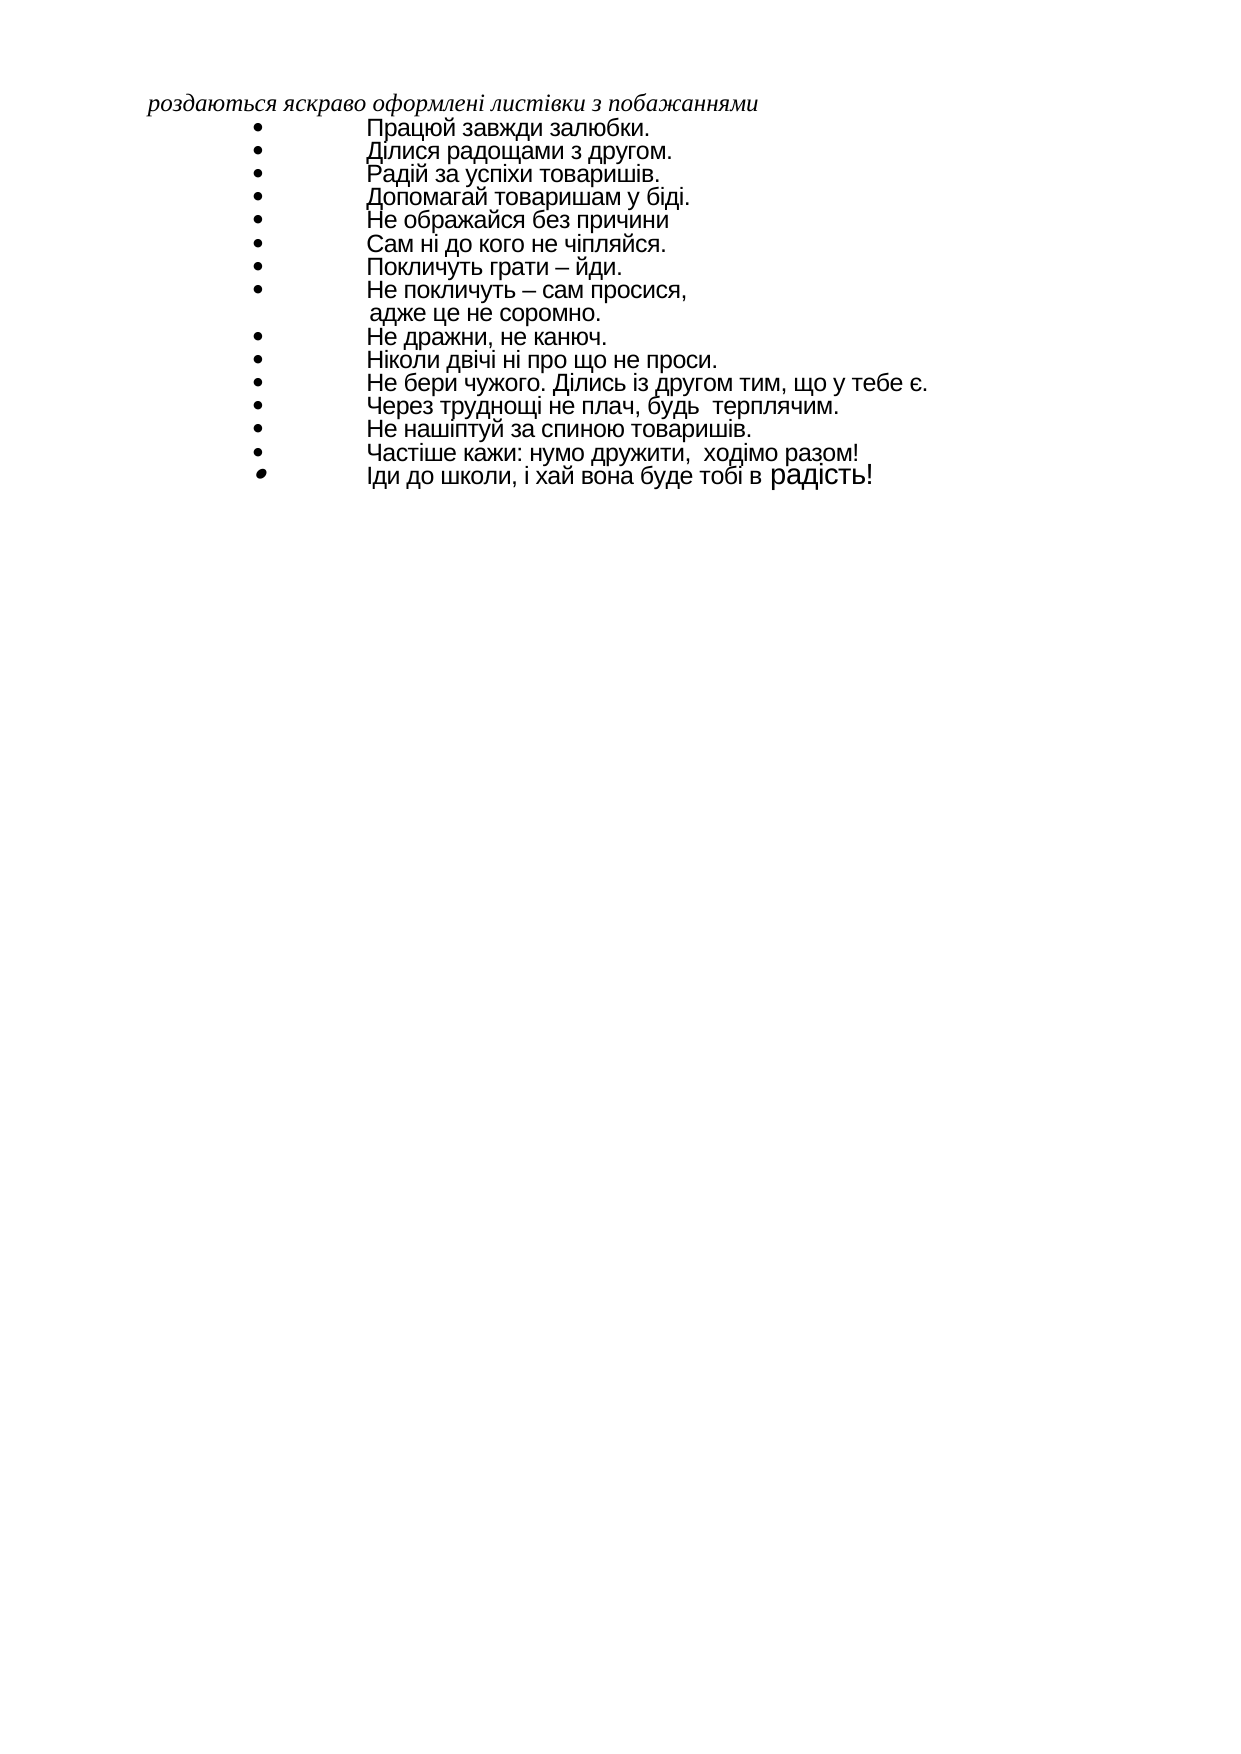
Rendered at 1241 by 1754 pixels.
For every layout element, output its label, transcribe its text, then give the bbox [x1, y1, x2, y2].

list Допомагай товаришам у біді. [253, 188, 371, 210]
list Радій за успіхи товаришів. [253, 164, 1152, 187]
text адже це не соромно. [253, 304, 1152, 326]
list Не бери чужого. Ділись із другом тим, що у тебе є. [253, 373, 1152, 396]
list Ніколи двічі ні про що не проси. [253, 350, 1152, 373]
list Не нашіптуй за спиною товаришів. [253, 420, 1152, 442]
list Частіше кажи: нумо дружити, ходімо разом! [253, 443, 1152, 466]
list Ділися радощами з другом. [253, 141, 1152, 164]
list Сам ні до кого не чіпляйся. [253, 234, 1152, 257]
list Покличуть грати – йди. [253, 257, 1152, 280]
list Через труднощі не плач, будь терплячим. [253, 397, 1152, 419]
text роздаються яскраво оформлені листівки з побажаннями [148, 88, 1152, 117]
list Не дражни, не канюч. [253, 327, 1152, 349]
list Працюй завжди залюбки. [253, 118, 1152, 141]
list Іди до школи, і хай вона буде тобі в радість! [253, 466, 1152, 489]
list Не ображайся без причини [253, 211, 1152, 233]
list Не покличуть – сам просися, [253, 281, 1152, 303]
list Допомагай товаришам у біді. [380, 188, 1152, 210]
